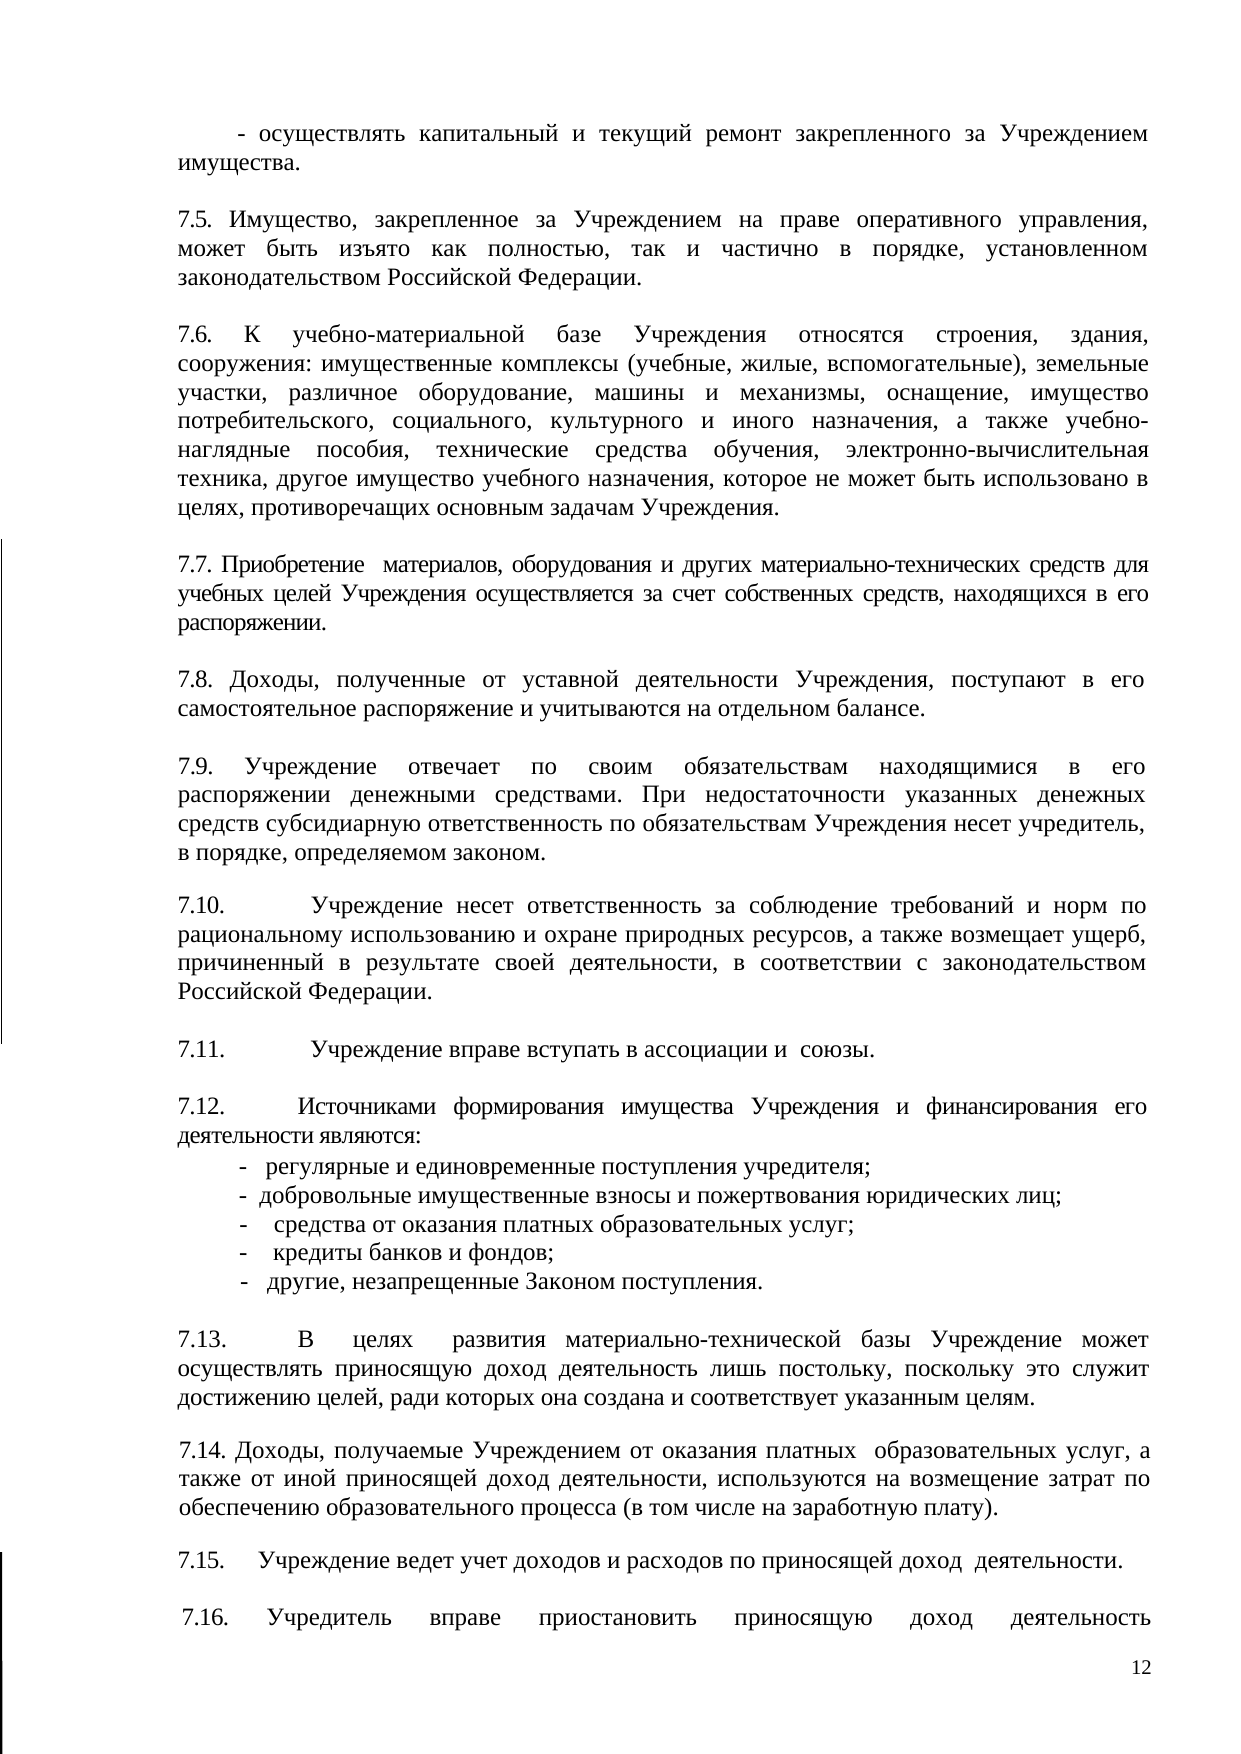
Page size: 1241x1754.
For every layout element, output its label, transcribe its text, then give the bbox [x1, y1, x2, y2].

list В целях развития материально-технической базы Учреждение может осуществлять приносящую доход деятельность лишь постольку, поскольку это служит достижению целей, ради которых она создана и соответствует указанным целям. [177, 1324, 1149, 1410]
list Источниками формирования имущества Учреждения и финансирования его деятельности являются: [177, 1091, 1147, 1149]
text 7.5. Имущество, закрепленное за Учреждением на праве оперативного управления, может быть изъято как полностью, так и частично в порядке, установленном законодательством Российской Федерации. [177, 204, 1149, 291]
text 7.9. Учреждение отвечает по своим обязательствам находящимися в его распоряжении денежными средствами. При недостаточности указанных денежных средств субсидиарную ответственность по обязательствам Учреждения несет учредитель, в порядке, определяемом законом. [178, 751, 1146, 866]
text - другие, незапрещенные Законом поступления. [215, 1266, 1152, 1295]
list добровольные имущественные взносы и пожертвования юридических лиц; [180, 1180, 1147, 1209]
list регулярные и единовременные поступления учредителя; [238, 1151, 1152, 1180]
list Учреждение несет ответственность за соблюдение требований и норм по рациональному использованию и охране природных ресурсов, а также возмещает ущерб, причиненный в результате своей деятельности, в соответствии с законодательством Российской Федерации. [177, 890, 1147, 1005]
text - кредиты банков и фондов; [179, 1237, 1148, 1266]
text 7.7. Приобретение материалов, оборудования и других материально-технических средств для учебных целей Учреждения осуществляется за счет собственных средств, находящихся в его распоряжении. [177, 549, 1150, 636]
list Учреждение ведет учет доходов и расходов по приносящей доход деятельности. [177, 1545, 1151, 1574]
text 7.6. К учебно-материальной базе Учреждения относятся строения, здания, сооружения: имущественные комплексы (учебные, жилые, вспомогательные), земельные участки, различное оборудование, машины и механизмы, оснащение, имущество потребительского, социального, культурного и иного назначения, а также учебно- наглядные пособия, технические средства обучения, электронно-вычислительная техника, другое имущество учебного назначения, которое не может быть использовано в целях, противоречащих основным задачам Учреждения. [177, 319, 1150, 521]
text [181, 1602, 1151, 1631]
text 7.8. Доходы, полученные от уставной деятельности Учреждения, поступают в его самостоятельное распоряжение и учитываются на отдельном балансе. [177, 664, 1146, 722]
text - осуществлять капитальный и текущий ремонт закрепленного за Учреждением имущества. [178, 118, 1148, 176]
list Учреждение вправе вступать в ассоциации и союзы. [177, 1034, 1147, 1062]
text 7.14. Доходы, получаемые Учреждением от оказания платных образовательных услуг, а также от иной приносящей доход деятельности, используются на возмещение затрат по обеспечению образовательного процесса (в том числе на заработную плату). [178, 1435, 1152, 1521]
text - средства от оказания платных образовательных услуг; [180, 1209, 1148, 1237]
